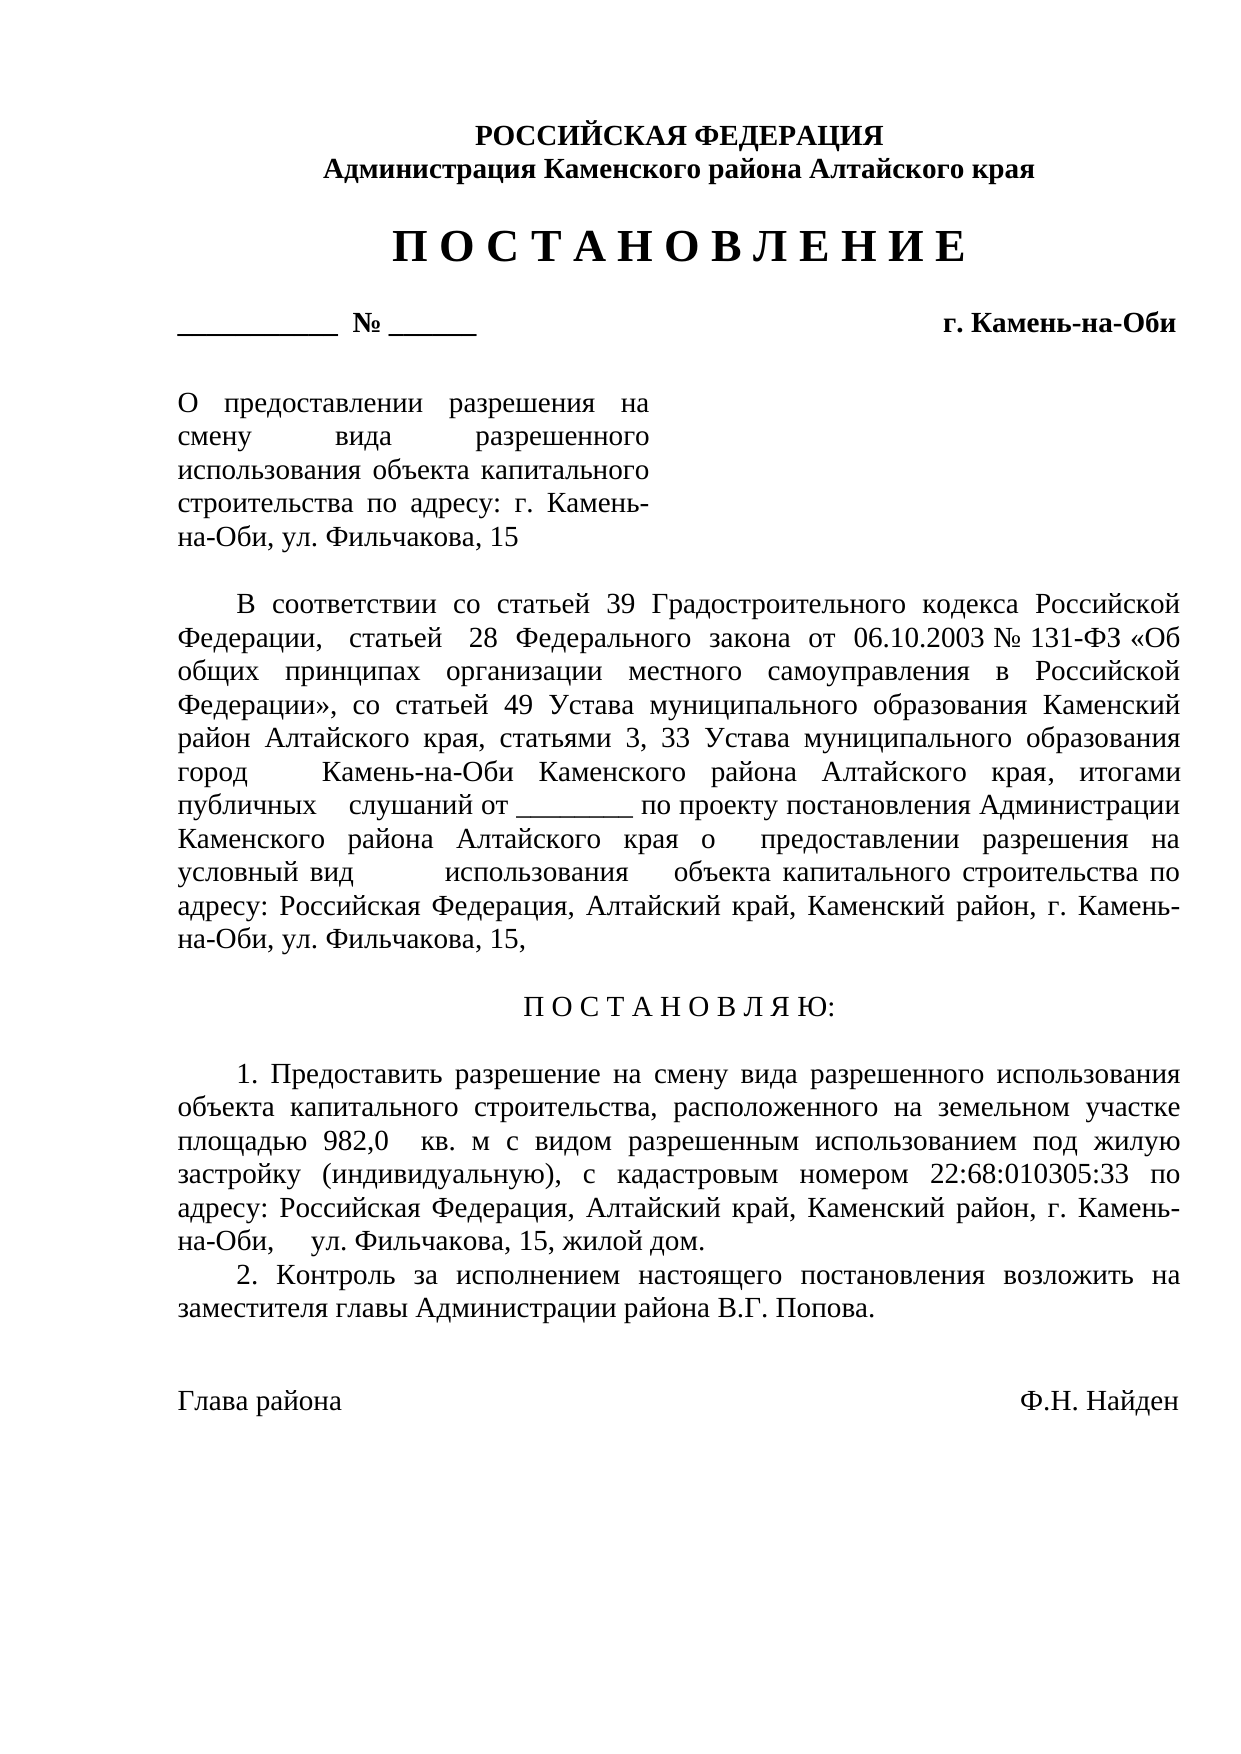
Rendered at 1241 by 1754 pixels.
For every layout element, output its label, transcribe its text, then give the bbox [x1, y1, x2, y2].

text РОССИЙСКАЯ ФЕДЕРАЦИЯ [177, 118, 1181, 152]
text В соответствии со статьей 39 Градостроительного кодекса Российской Федерации, статьей 28 Федерального закона от 06.10.2003 № 131-ФЗ «Об общих принципах организации местного самоуправления в Российской Федерации», со статьей 49 Устава муниципального образования Каменский район Алтайского края, статьями 3, 33 Устава муниципального образования город Камень-на-Оби Каменского района Алтайского края, итогами публичных слушаний от ________ по проекту постановления Администрации Каменского района Алтайского края о предоставлении разрешения на условный вид использования объекта капитального строительства по адресу: Российская Федерация, Алтайский край, Каменский район, г. Камень-на-Оби, ул. Фильчакова, 15, [177, 586, 1181, 955]
text П О С Т А Н О В Л Я Ю: [177, 989, 1181, 1022]
text П О С Т А Н О В Л Е Н И Е [177, 219, 1181, 271]
text 2. Контроль за исполнением настоящего постановления возложить на заместителя главы Администрации района В.Г. Попова. [177, 1257, 1181, 1324]
text ___________ № ______ г. Камень-на-Оби [177, 305, 1181, 338]
text Администрация Каменского района Алтайского края [177, 152, 1181, 185]
text Глава района Ф.Н. Найден [177, 1383, 1181, 1417]
text О предоставлении разрешения на смену вида разрешенного использования объекта капитального строительства по адресу: г. Камень-на-Оби, ул. Фильчакова, 15 [177, 385, 649, 553]
text 1. Предоставить разрешение на смену вида разрешенного использования объекта капитального строительства, расположенного на земельном участке площадью 982,0 кв. м с видом разрешенным использованием под жилую застройку (индивидуальную), с кадастровым номером 22:68:010305:33 по адресу: Российская Федерация, Алтайский край, Каменский район, г. Камень-на-Оби, ул. Фильчакова, 15, жилой дом. [177, 1056, 1181, 1257]
